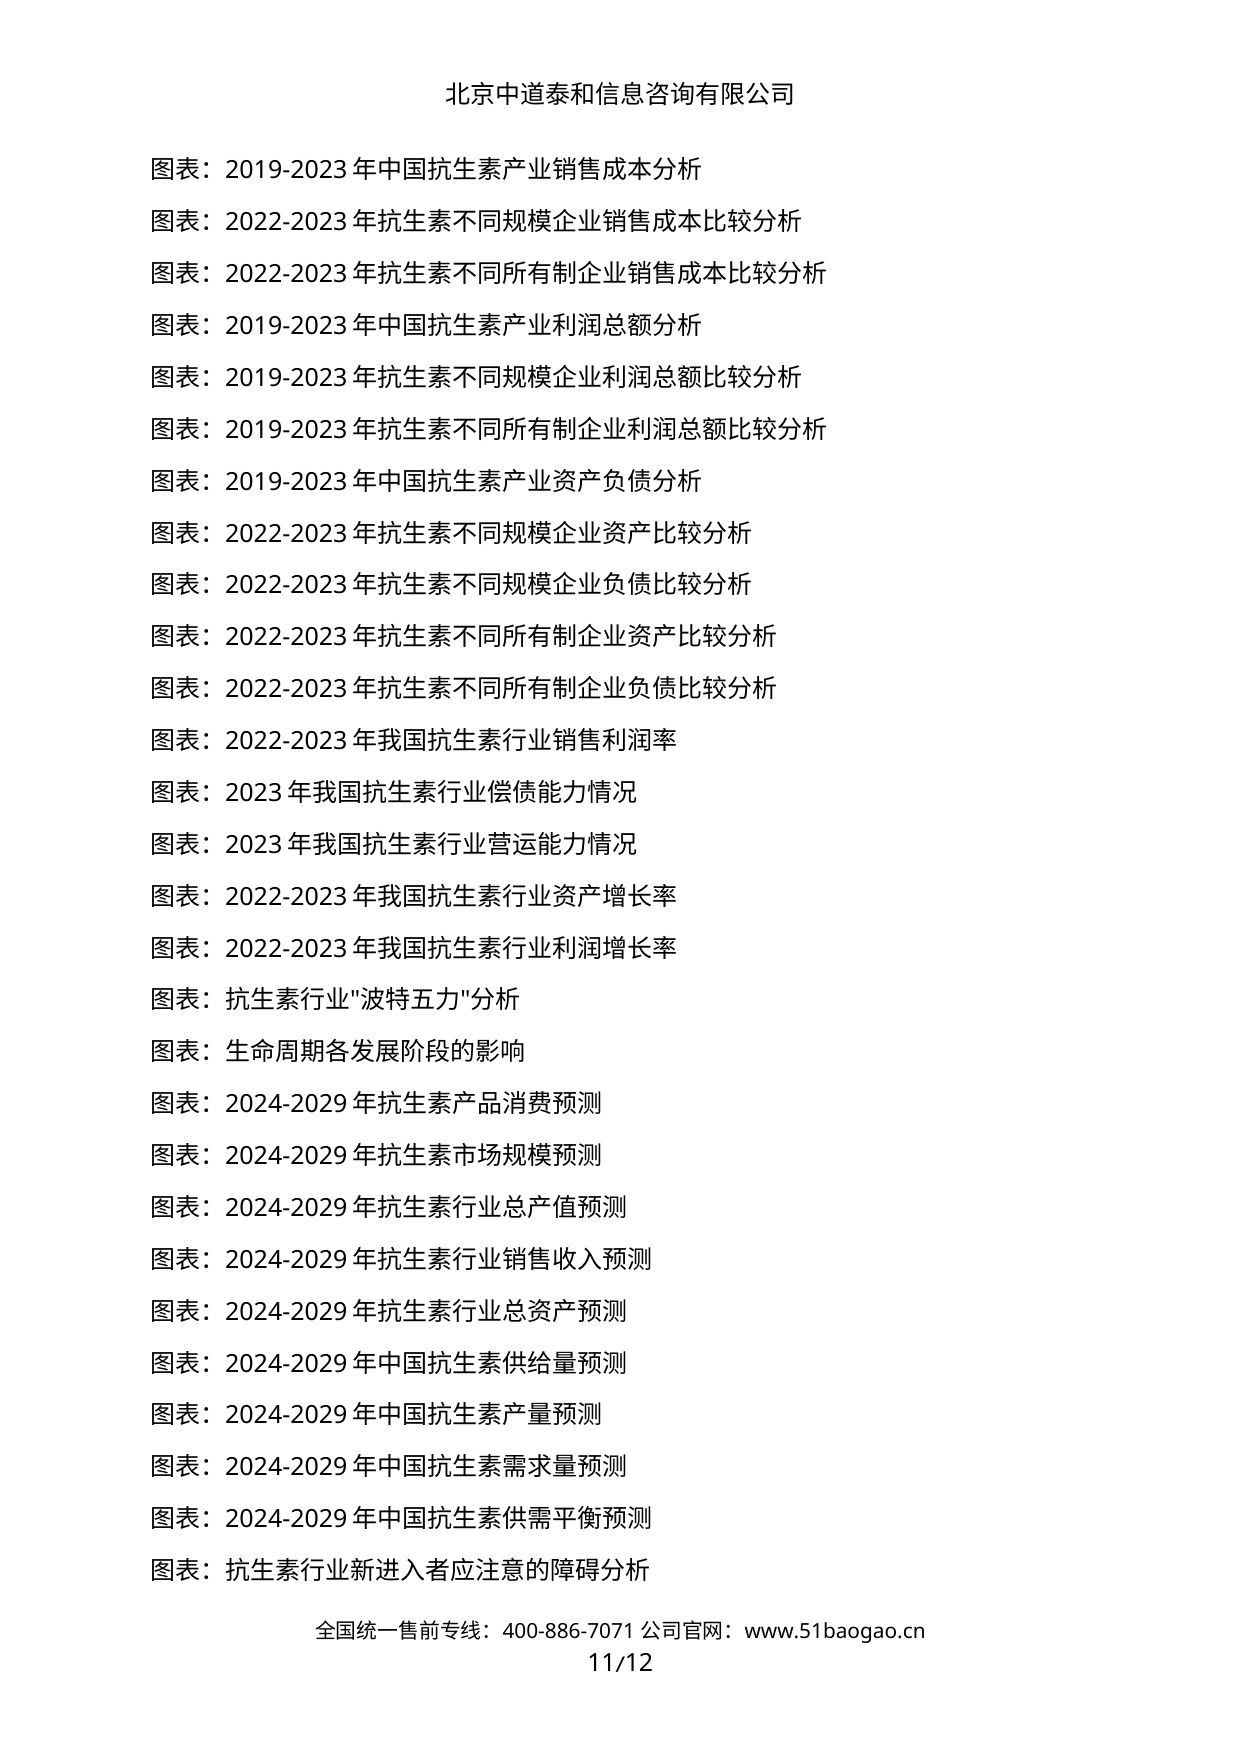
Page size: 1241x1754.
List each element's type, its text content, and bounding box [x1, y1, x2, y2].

text 图表：2024-2029年抗生素行业销售收入预测 [150, 1239, 1090, 1276]
text 图表：2022-2023年抗生素不同规模企业销售成本比较分析 [150, 202, 1090, 238]
text 图表：2022-2023年我国抗生素行业销售利润率 [150, 721, 1090, 757]
text 图表：2022-2023年抗生素不同所有制企业负债比较分析 [150, 669, 1090, 705]
text 图表：2024-2029年中国抗生素供给量预测 [150, 1343, 1090, 1379]
text 图表：2024-2029年中国抗生素需求量预测 [150, 1447, 1090, 1483]
text 图表：抗生素行业"波特五力"分析 [150, 980, 1090, 1016]
text 图表：2024-2029年抗生素行业总资产预测 [150, 1291, 1090, 1327]
text 图表：2019-2023年中国抗生素产业销售成本分析 [150, 150, 1090, 186]
text 图表：2019-2023年中国抗生素产业资产负债分析 [150, 461, 1090, 497]
text 图表：2024-2029年抗生素行业总产值预测 [150, 1187, 1090, 1224]
text 图表：2024-2029年中国抗生素供需平衡预测 [150, 1499, 1090, 1535]
text 图表：2019-2023年中国抗生素产业利润总额分析 [150, 306, 1090, 342]
text 图表：2022-2023年抗生素不同所有制企业销售成本比较分析 [150, 254, 1090, 290]
text 图表：2019-2023年抗生素不同规模企业利润总额比较分析 [150, 357, 1090, 394]
text 图表：2019-2023年抗生素不同所有制企业利润总额比较分析 [150, 409, 1090, 446]
text 图表：2024-2029年中国抗生素产量预测 [150, 1395, 1090, 1431]
text 图表：2022-2023年抗生素不同规模企业负债比较分析 [150, 565, 1090, 601]
text 图表：2023年我国抗生素行业营运能力情况 [150, 824, 1090, 861]
text 图表：2022-2023年抗生素不同规模企业资产比较分析 [150, 513, 1090, 549]
text 图表：生命周期各发展阶段的影响 [150, 1032, 1090, 1068]
text 图表：抗生素行业新进入者应注意的障碍分析 [150, 1551, 1090, 1587]
text 图表：2024-2029年抗生素市场规模预测 [150, 1136, 1090, 1172]
text 图表：2022-2023年我国抗生素行业资产增长率 [150, 876, 1090, 912]
text 图表：2023年我国抗生素行业偿债能力情况 [150, 772, 1090, 809]
text 图表：2022-2023年我国抗生素行业利润增长率 [150, 928, 1090, 964]
text 图表：2024-2029年抗生素产品消费预测 [150, 1084, 1090, 1120]
text 图表：2022-2023年抗生素不同所有制企业资产比较分析 [150, 617, 1090, 653]
